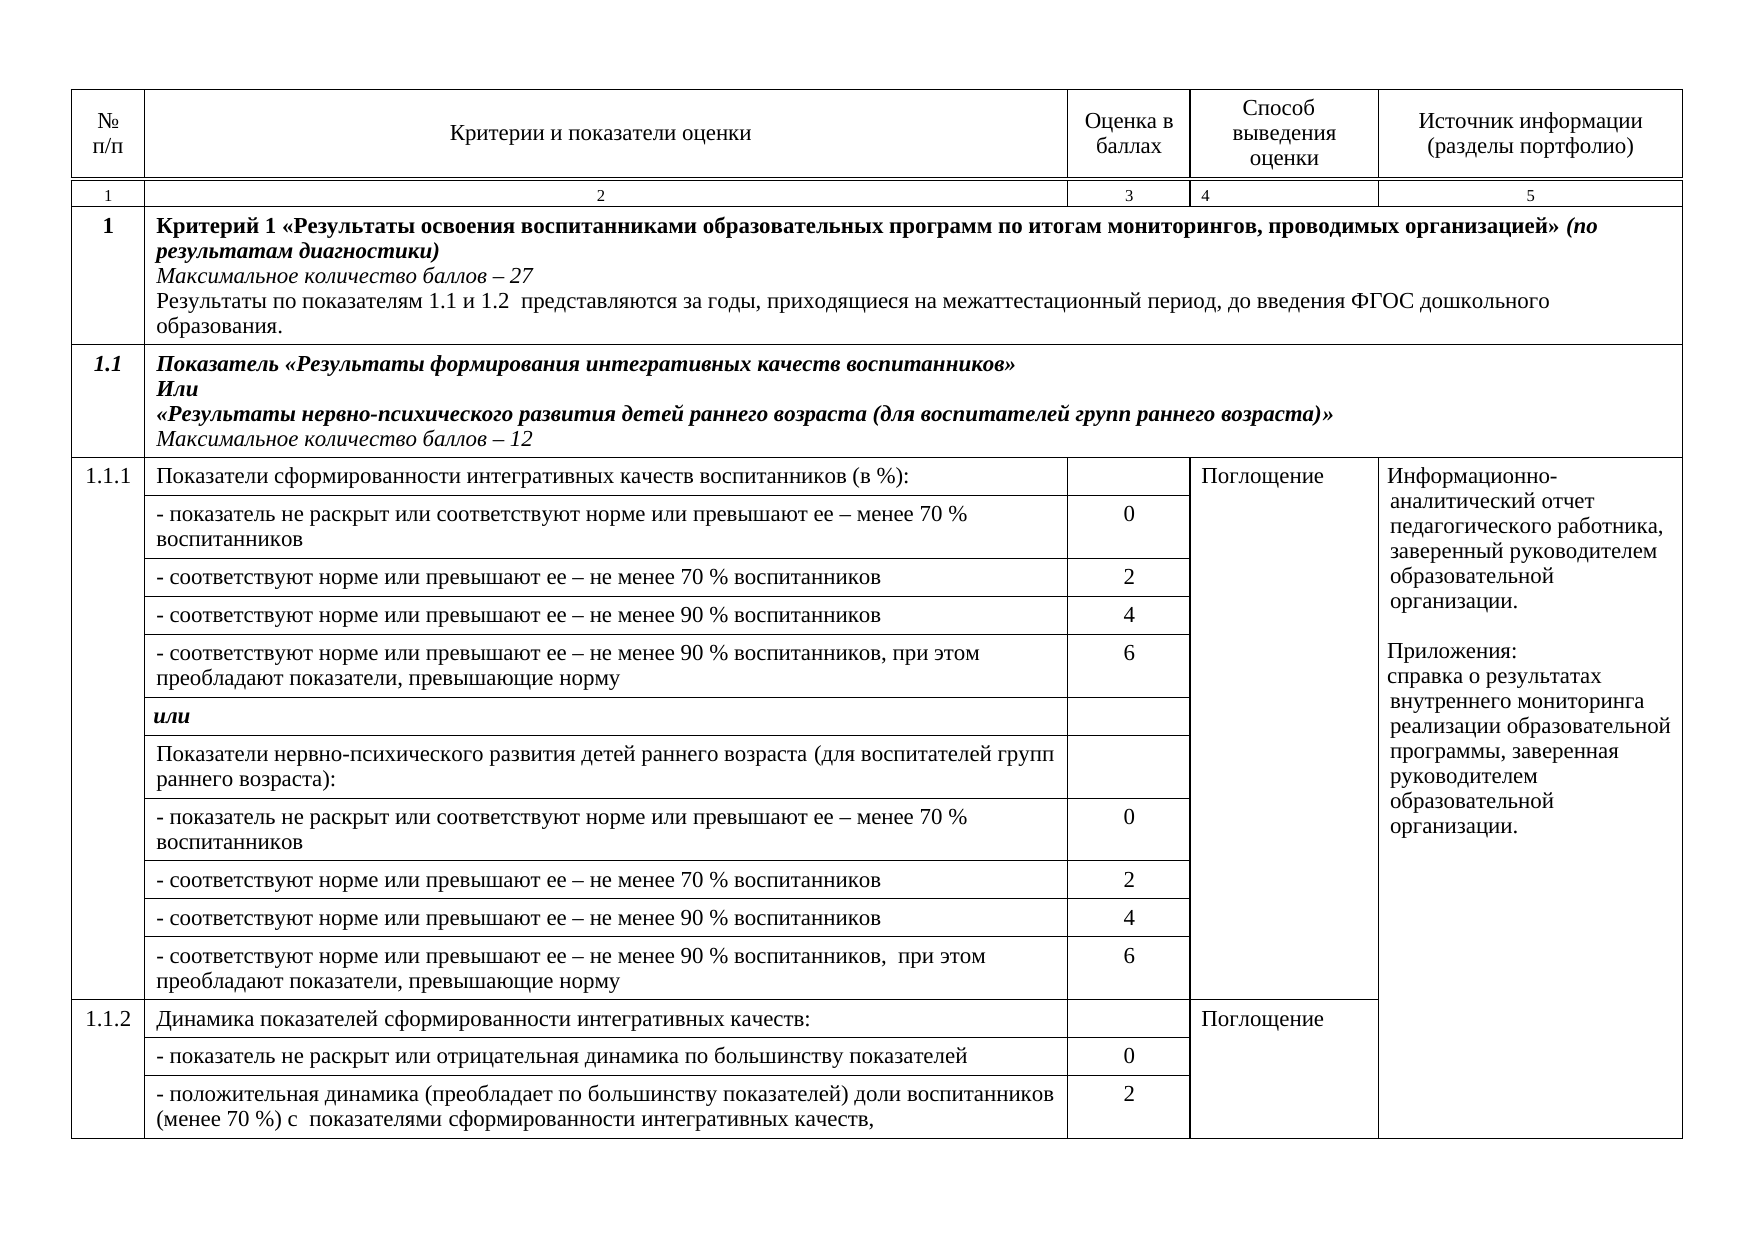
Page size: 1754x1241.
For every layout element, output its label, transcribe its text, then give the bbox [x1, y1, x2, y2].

table_cell 1 [72, 207, 144, 344]
table_header Источник информации (разделы портфолио) [1379, 90, 1682, 177]
table_cell - соответствуют норме или превышают ее – не менее 70 % воспитанников [145, 861, 1067, 898]
table_cell 2 [1068, 861, 1189, 898]
table_cell - показатель не раскрыт или отрицательная динамика по большинству показателей [145, 1038, 1067, 1075]
table_cell [1068, 1000, 1189, 1037]
table_cell 6 [1068, 635, 1189, 697]
table_cell - соответствуют норме или превышают ее – не менее 90 % воспитанников, при этом преобладают показатели, превышающие норму [145, 635, 1067, 697]
table_header 2 [145, 181, 1067, 206]
table_cell [1068, 736, 1189, 797]
table_header 3 [1068, 181, 1189, 206]
table_cell - соответствуют норме или превышают ее – не менее 90 % воспитанников [145, 899, 1067, 936]
table_cell 1.1.1 [72, 458, 144, 999]
table_cell 0 [1068, 799, 1189, 860]
table_header Критерии и показатели оценки [145, 90, 1067, 177]
table_header 1 [72, 181, 144, 206]
table_cell Критерий 1 «Результаты освоения воспитанниками образовательных программ по итогам мониторингов, проводимых организацией» (по результатам диагностики) Максимальное количество баллов – 27 Результаты по показателям 1.1 и 1.2 представляются за годы, приходящиеся на межаттестационный период, до введения ФГОС дошкольного образования. [145, 207, 1682, 344]
table_cell 4 [1068, 597, 1189, 634]
table_header Оценка в баллах [1068, 90, 1189, 177]
table_cell - соответствуют норме или превышают ее – не менее 70 % воспитанников [145, 559, 1067, 596]
table_cell [1068, 698, 1189, 734]
table_cell 2 [1068, 1076, 1189, 1138]
table_cell Информационно-аналитический отчет педагогического работника, заверенный руководителем образовательной организации. Приложения: справка о результатах внутреннего мониторинга реализации образовательной программы, заверенная руководителем образовательной организации. [1379, 458, 1682, 1138]
table_cell Поглощение [1191, 1000, 1378, 1138]
table_cell Показатель «Результаты формирования интегративных качеств воспитанников» Или «Результаты нервно-психического развития детей раннего возраста (для воспитателей групп раннего возраста)» Максимальное количество баллов – 12 [145, 345, 1682, 457]
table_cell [145, 1076, 1067, 1138]
table_cell [1068, 458, 1189, 495]
table_cell Динамика показателей сформированности интегративных качеств: [145, 1000, 1067, 1037]
table_cell - показатель не раскрыт или соответствуют норме или превышают ее – менее 70 % воспитанников [145, 496, 1067, 558]
table_cell 2 [1068, 559, 1189, 596]
table_cell Показатели сформированности интегративных качеств воспитанников (в %): [145, 458, 1067, 495]
table_cell 4 [1068, 899, 1189, 936]
table_cell Поглощение [1191, 458, 1378, 999]
table_cell 1.1.2 [72, 1000, 144, 1138]
table_cell Показатели нервно-психического развития детей раннего возраста (для воспитателей групп раннего возраста): [145, 736, 1067, 797]
table_header Способ выведения оценки [1191, 90, 1378, 177]
table_header 5 [1379, 181, 1682, 206]
table_cell 1.1 [72, 345, 144, 457]
table_cell 6 [1068, 937, 1189, 999]
table_cell или [145, 698, 1067, 734]
table_header № п/п [72, 90, 144, 177]
table_cell - показатель не раскрыт или соответствуют норме или превышают ее – менее 70 % воспитанников [145, 799, 1067, 860]
table_cell 0 [1068, 496, 1189, 558]
table_cell 0 [1068, 1038, 1189, 1075]
table_header 4 [1191, 181, 1378, 206]
table_cell - соответствуют норме или превышают ее – не менее 90 % воспитанников, при этом преобладают показатели, превышающие норму [145, 937, 1067, 999]
table_cell - соответствуют норме или превышают ее – не менее 90 % воспитанников [145, 597, 1067, 634]
